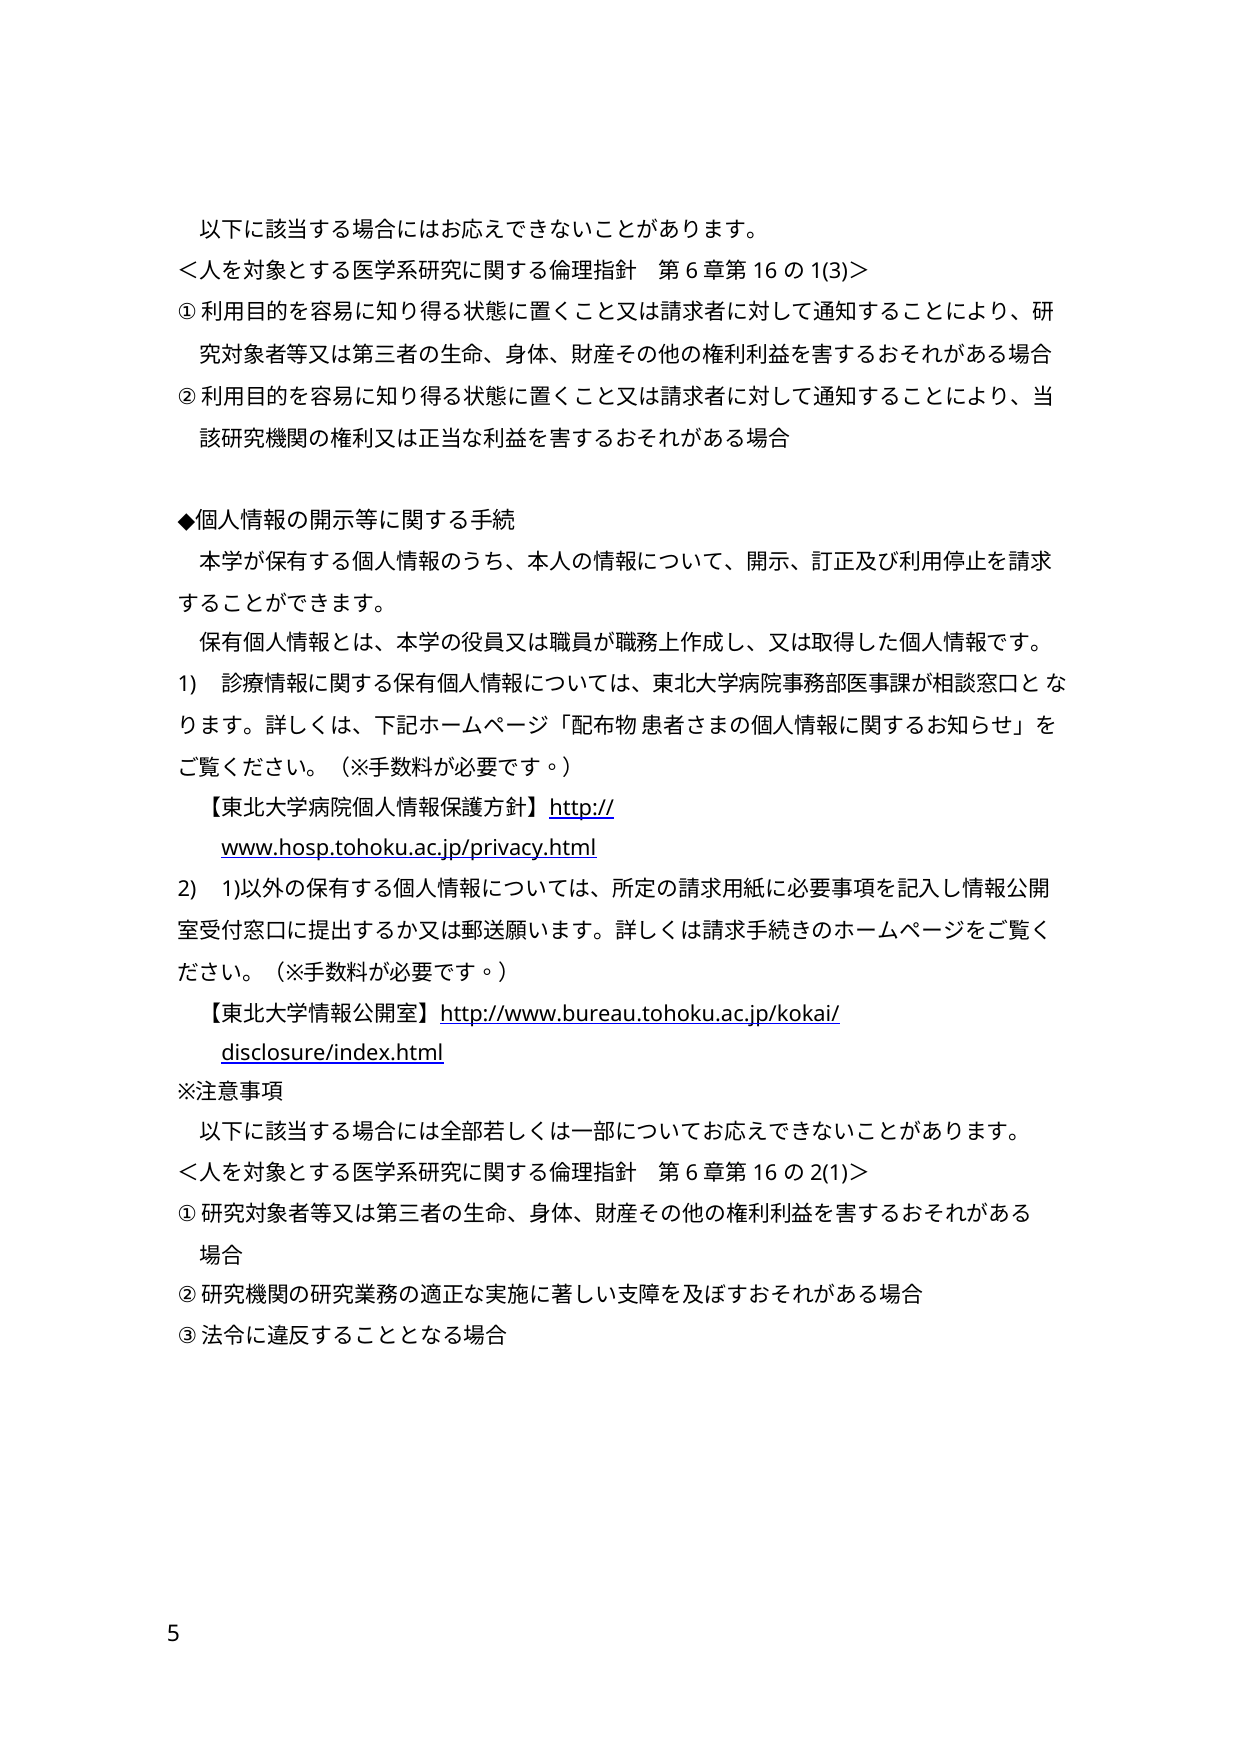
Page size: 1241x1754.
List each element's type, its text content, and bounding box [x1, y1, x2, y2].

text 【東北大学情報公開室】http://www.bureau.tohoku.ac.jp/kokai/disclosure/index.html [199, 998, 856, 1067]
text ③法令に違反することとなる場合 [177, 1318, 1086, 1349]
list 診療情報に関する保有個人情報については、東北大学病院事務部医事課が相談窓口と なります。詳しくは、下記ホームページ「配布物 患者さまの個人情報に関するお知らせ」をご覧ください。（※手数料が必要です。） [177, 666, 1074, 782]
subtitle ◆個人情報の開示等に関する手続 [177, 502, 1086, 535]
list 1)以外の保有する個人情報については、所定の請求用紙に必要事項を記入し情報公開室受付窓口に提出するか又は郵送願います。詳しくは請求手続きのホームページをご覧ください。（※手数料が必要です。） [177, 871, 1053, 987]
text 【東北大学病院個人情報保護方針】http://www.hosp.tohoku.ac.jp/privacy.html [199, 792, 670, 861]
text ①研究対象者等又は第三者の生命、身体、財産その他の権利利益を害するおそれがある場合 [177, 1196, 1053, 1270]
text 保有個人情報とは、本学の役員又は職員が職務上作成し、又は取得した個人情報です。 [199, 628, 1086, 656]
text ②利用目的を容易に知り得る状態に置くこと又は請求者に対して通知することにより、当該研究機関の権利又は正当な利益を害するおそれがある場合 [177, 379, 1064, 452]
text ※注意事項 [177, 1077, 1086, 1105]
text 以下に該当する場合にはお応えできないことがあります。 [199, 212, 1086, 244]
text 本学が保有する個人情報のうち、本人の情報について、開示、訂正及び利用停止を請求することができます。 [177, 544, 1053, 618]
text ＜人を対象とする医学系研究に関する倫理指針 第 6 章第 16 の 1(3)＞ [177, 253, 1086, 285]
text ＜人を対象とする医学系研究に関する倫理指針 第 6 章第 16 の 2(1)＞ [177, 1155, 1086, 1187]
text ①利用目的を容易に知り得る状態に置くこと又は請求者に対して通知することにより、研究対象者等又は第三者の生命、身体、財産その他の権利利益を害するおそれがある場合 [177, 294, 1064, 368]
text ②研究機関の研究業務の適正な実施に著しい支障を及ぼすおそれがある場合 [177, 1280, 1086, 1308]
text 以下に該当する場合には全部若しくは一部についてお応えできないことがあります。 [199, 1114, 1086, 1145]
